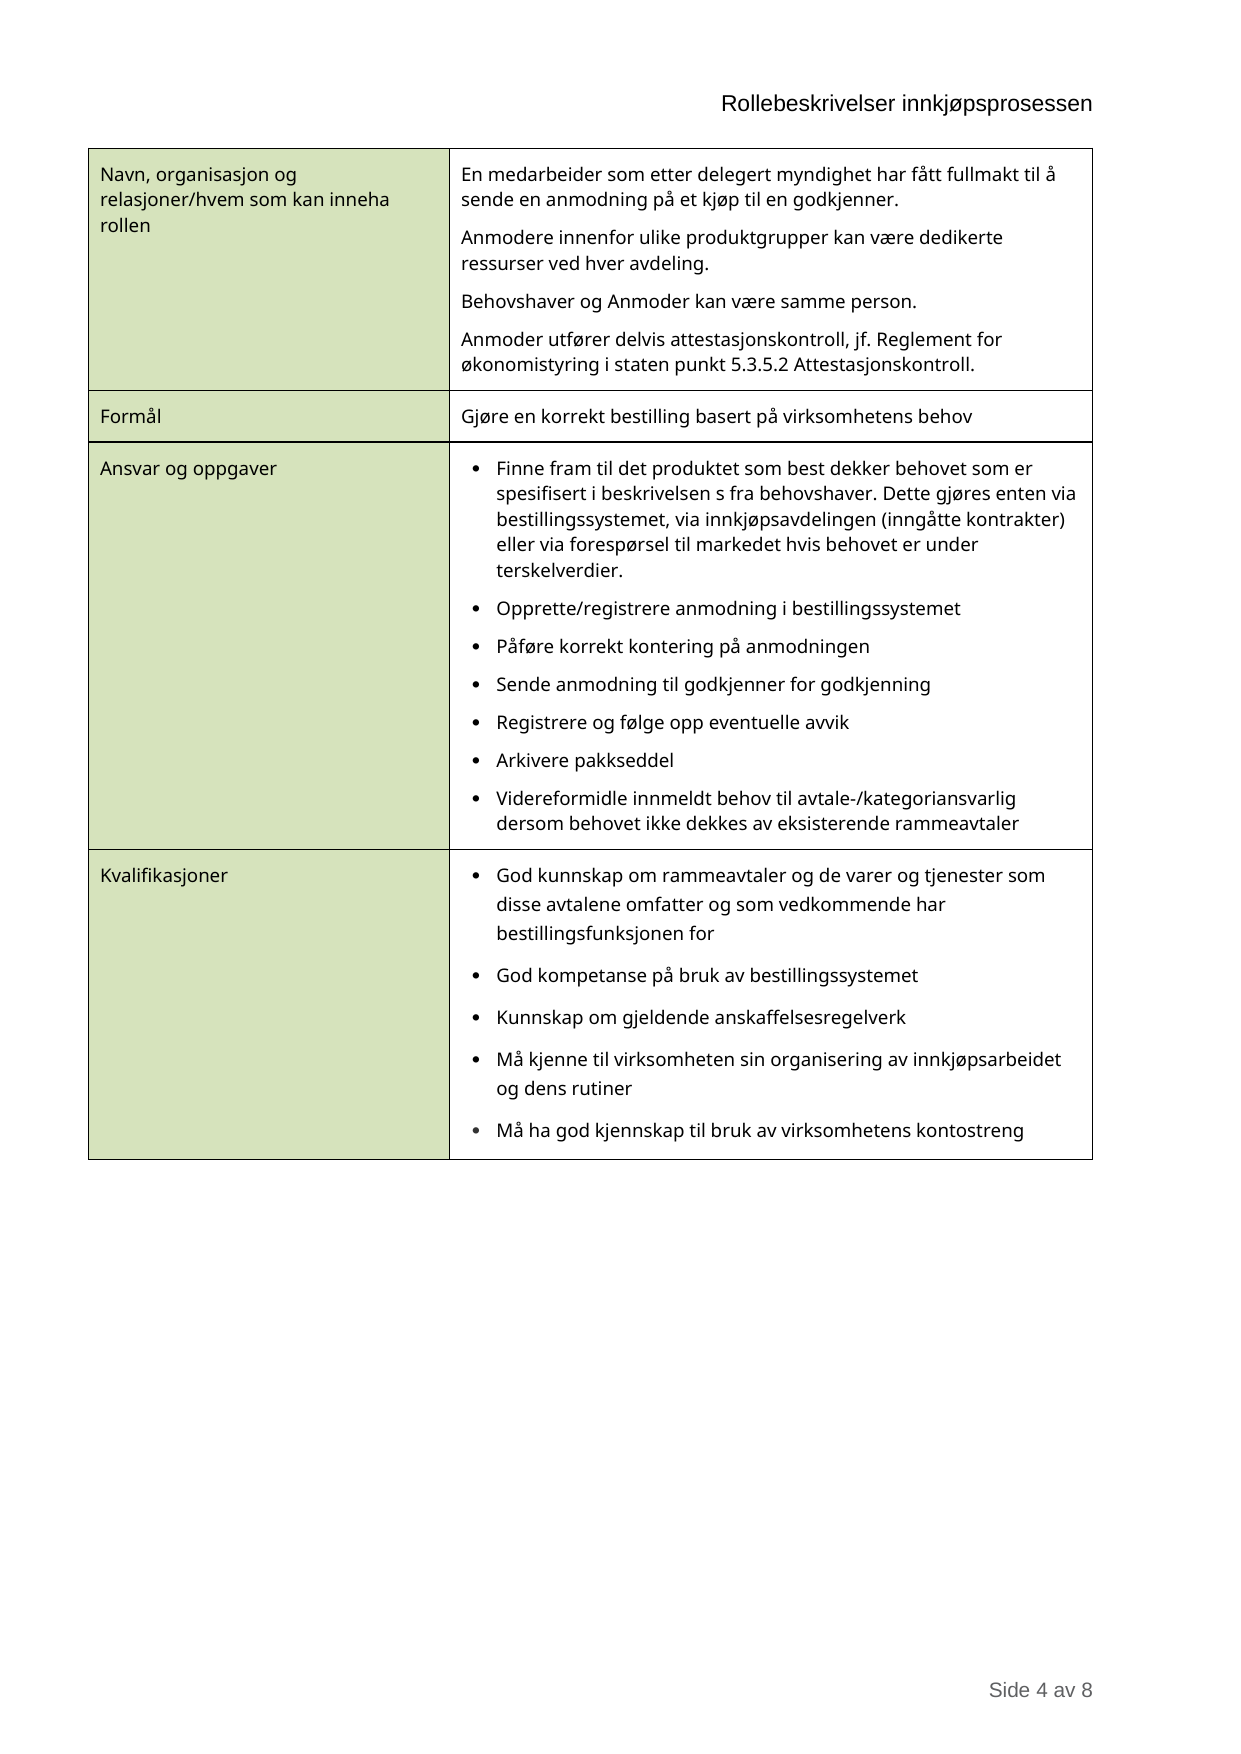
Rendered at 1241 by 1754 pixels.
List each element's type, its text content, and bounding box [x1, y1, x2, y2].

table_cell Ansvar og oppgaver [89, 443, 449, 849]
table_cell Formål [89, 391, 449, 441]
table_cell Navn, organisasjon og relasjoner/hvem som kan inneha rollen [89, 149, 449, 390]
table_cell God kunnskap om rammeavtaler og de varer og tjenester som disse avtalene omfatter og som vedkommende har bestillingsfunksjonen for God kompetanse på bruk av bestillingssystemet Kunnskap om gjeldende anskaffelsesregelverk Må kjenne til virksomheten sin organisering av innkjøpsarbeidet og dens rutiner Må ha god kjennskap til bruk av virksomhetens kontostreng [450, 850, 1092, 1159]
table_cell Finne fram til det produktet som best dekker behovet som er spesifisert i beskrivelsen s fra behovshaver. Dette gjøres enten via bestillingssystemet, via innkjøpsavdelingen (inngåtte kontrakter) eller via forespørsel til markedet hvis behovet er under terskelverdier. Opprette/registrere anmodning i bestillingssystemet Påføre korrekt kontering på anmodningen Sende anmodning til godkjenner for godkjenning Registrere og følge opp eventuelle avvik Arkivere pakkseddel Videreformidle innmeldt behov til avtale-/kategoriansvarlig dersom behovet ikke dekkes av eksisterende rammeavtaler [450, 443, 1092, 849]
table_cell Gjøre en korrekt bestilling basert på virksomhetens behov [450, 391, 1092, 441]
table_cell Kvalifikasjoner [89, 850, 449, 1159]
table_cell En medarbeider som etter delegert myndighet har fått fullmakt til å sende en anmodning på et kjøp til en godkjenner. Anmodere innenfor ulike produktgrupper kan være dedikerte ressurser ved hver avdeling. Behovshaver og Anmoder kan være samme person. Anmoder utfører delvis attestasjonskontroll, jf. Reglement for økonomistyring i staten punkt 5.3.5.2 Attestasjonskontroll. [450, 149, 1092, 390]
